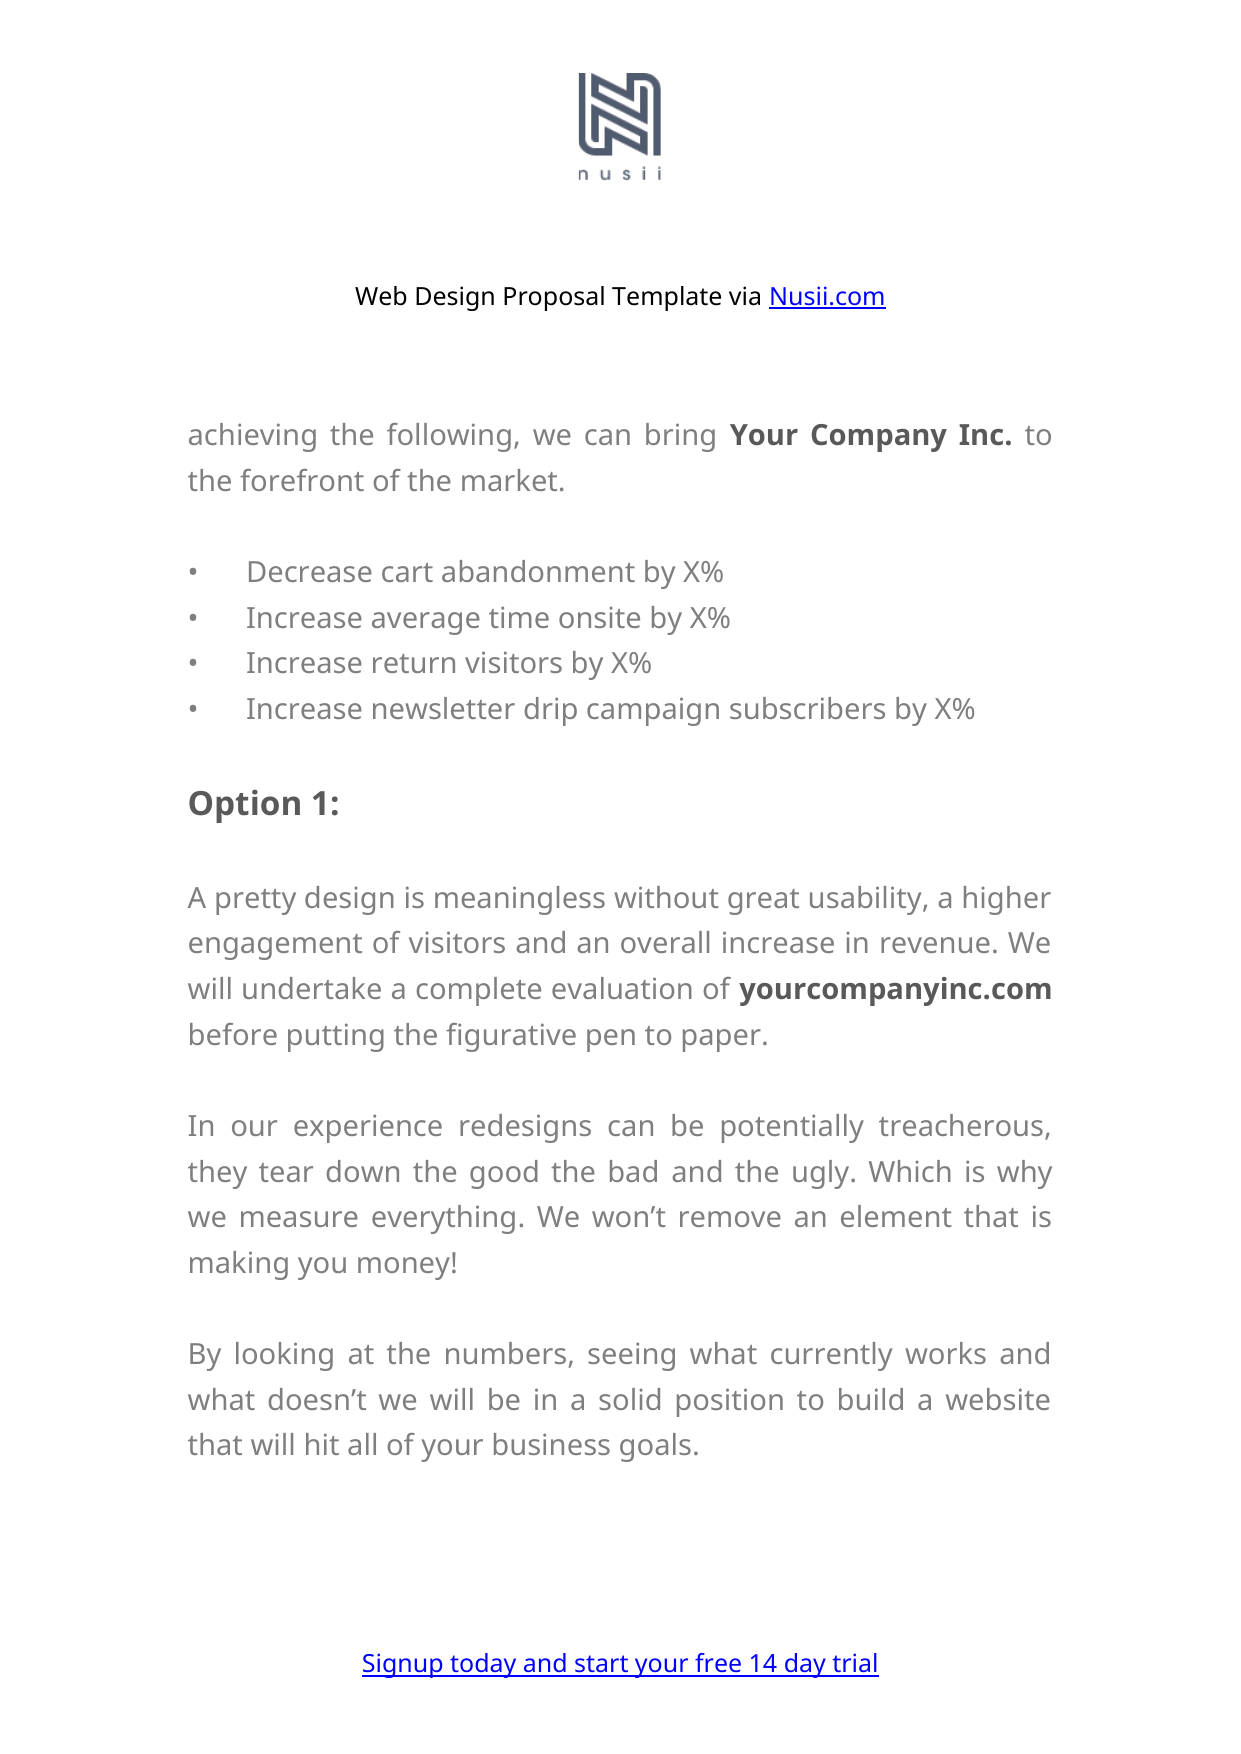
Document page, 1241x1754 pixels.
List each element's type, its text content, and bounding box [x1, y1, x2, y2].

text By looking at the numbers, seeing what currently works and what doesn’t we will be in a solid position to build a website that will hit all of your business goals. [187, 1333, 1053, 1464]
text • Increase average time onsite by X% [187, 597, 1053, 637]
text A pretty design is meaningless without great usability, a higher engagement of visitors and an overall increase in revenue. We will undertake a complete evaluation of yourcompanyinc.com before putting the figurative pen to paper. [187, 877, 1053, 1054]
text Option 1: [187, 779, 1053, 825]
text • Decrease cart abandonment by X% [187, 551, 1053, 591]
text In our experience redesigns can be potentially treacherous, they tear down the good the bad and the ugly. Which is why we measure everything. We won’t remove an element that is making you money! [187, 1105, 1053, 1282]
text • Increase return visitors by X% [187, 642, 1053, 682]
picture [578, 73, 661, 181]
text • Increase newsletter drip campaign subscribers by X% [187, 688, 1053, 728]
